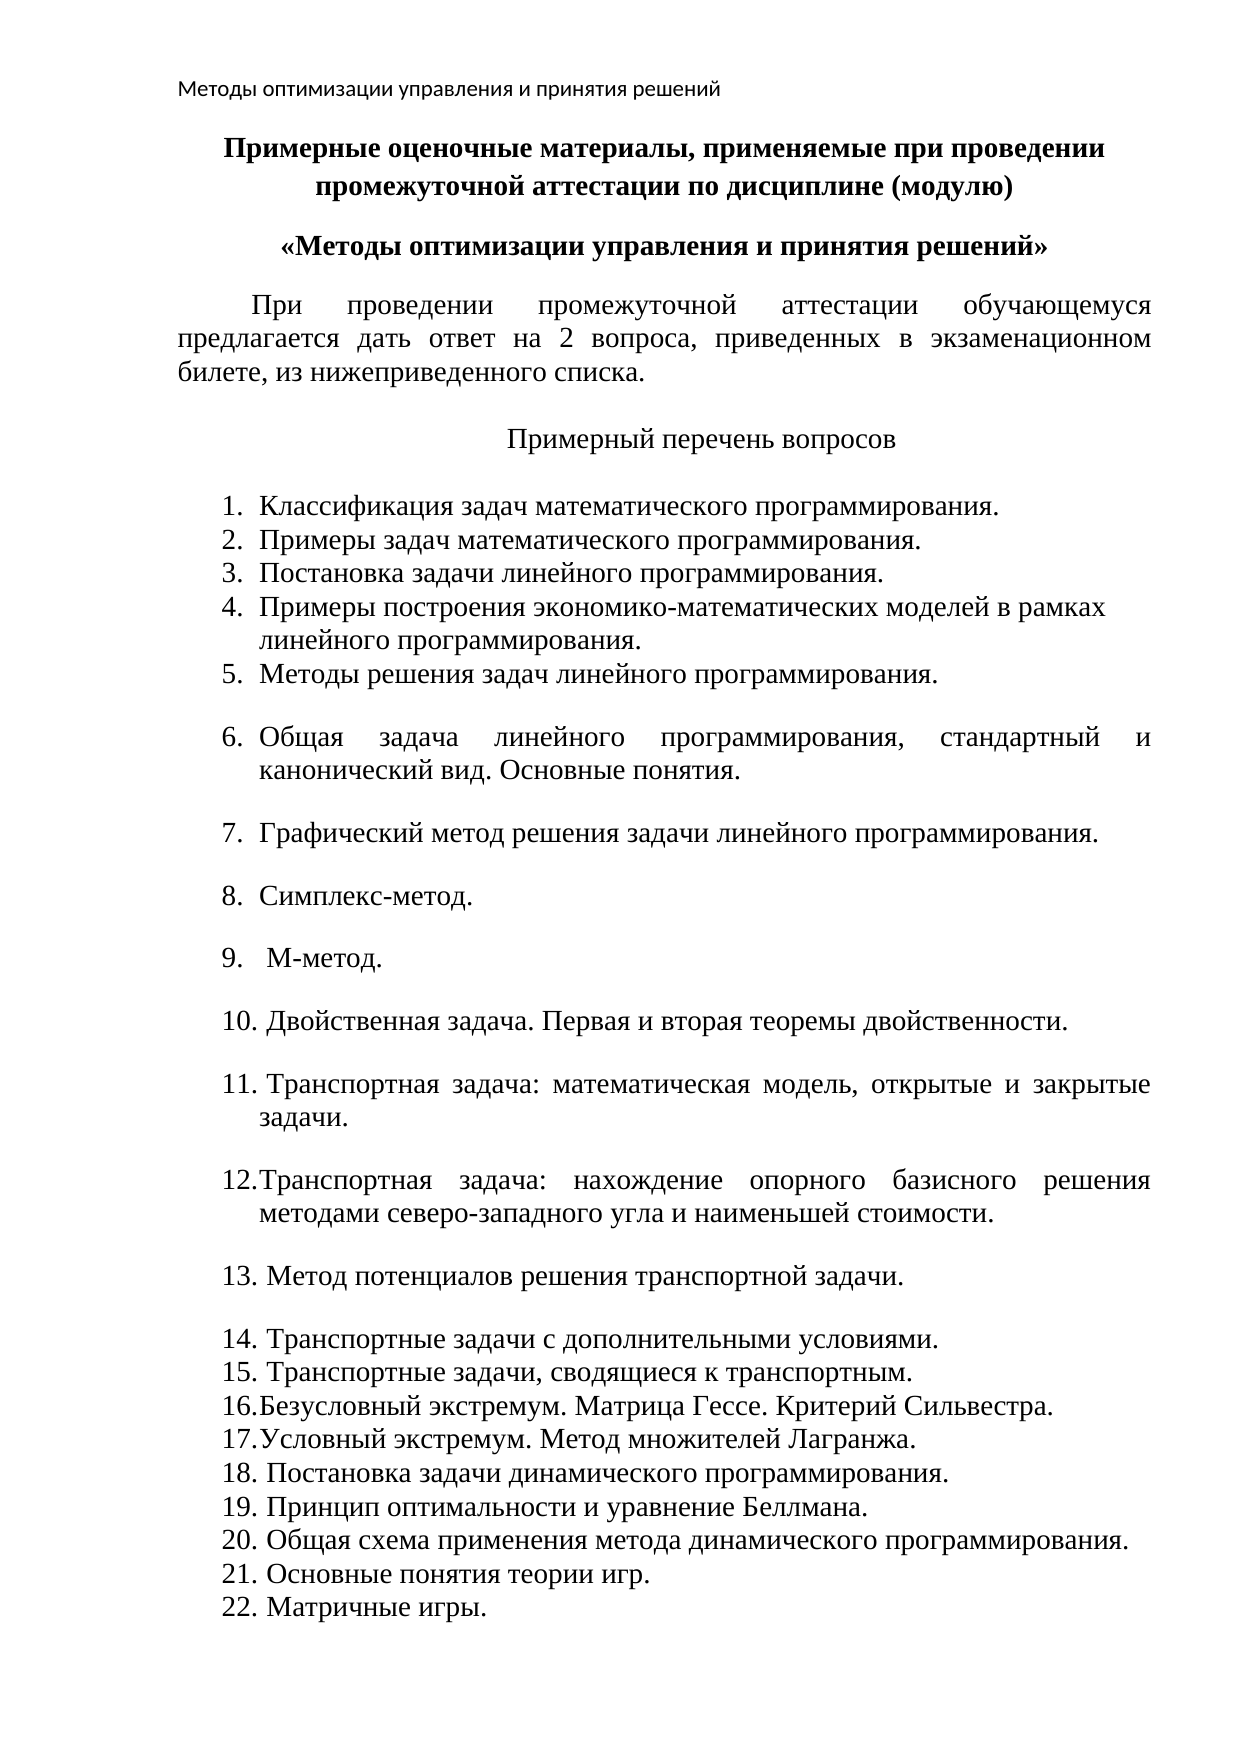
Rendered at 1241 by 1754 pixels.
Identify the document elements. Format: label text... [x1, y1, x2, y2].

list Условный экстремум. Метод множителей Лагранжа. [221, 1422, 1152, 1455]
list Графический метод решения задачи линейного программирования. [221, 815, 1152, 848]
list Двойственная задача. Первая и вторая теоремы двойственности. [221, 1003, 1152, 1037]
list Общая схема применения метода динамического программирования. [221, 1522, 1152, 1556]
list Постановка задачи динамического программирования. [221, 1455, 1152, 1489]
text Примерные оценочные материалы, применяемые при проведении промежуточной аттестации по дисциплине (модулю) [177, 130, 1152, 202]
list Транспортная задача: математическая модель, открытые и закрытые задачи. [221, 1066, 1152, 1133]
list М-метод. [221, 940, 1152, 974]
list Симплекс-метод. [221, 878, 1152, 911]
list Методы решения задач линейного программирования. [221, 656, 1152, 689]
text «Методы оптимизации управления и принятия решений» [177, 228, 1152, 261]
list Примеры задач математического программирования. [221, 522, 1152, 555]
list Общая задача линейного программирования, стандартный и канонический вид. Основные понятия. [221, 719, 1152, 786]
list Принцип оптимальности и уравнение Беллмана. [221, 1489, 1152, 1522]
text Примерный перечень вопросов [177, 421, 1152, 455]
text При проведении промежуточной аттестации обучающемуся предлагается дать ответ на 2 вопроса, приведенных в экзаменационном билете, из нижеприведенного списка. [177, 287, 1152, 388]
list Метод потенциалов решения транспортной задачи. [221, 1258, 1152, 1292]
list Основные понятия теории игр. [221, 1556, 1152, 1589]
list Матричные игры. [221, 1589, 1152, 1623]
list Примеры построения экономико-математических моделей в рамках линейного программирования. [221, 589, 1152, 656]
list Транспортные задачи с дополнительными условиями. [221, 1321, 1152, 1354]
list Безусловный экстремум. Матрица Гессе. Критерий Сильвестра. [221, 1388, 1152, 1422]
list Транспортная задача: нахождение опорного базисного решения методами северо-западного угла и наименьшей стоимости. [221, 1162, 1152, 1229]
list Постановка задачи линейного программирования. [221, 555, 1152, 589]
list Транспортные задачи, сводящиеся к транспортным. [221, 1354, 1152, 1388]
list Классификация задач математического программирования. [221, 488, 1152, 522]
